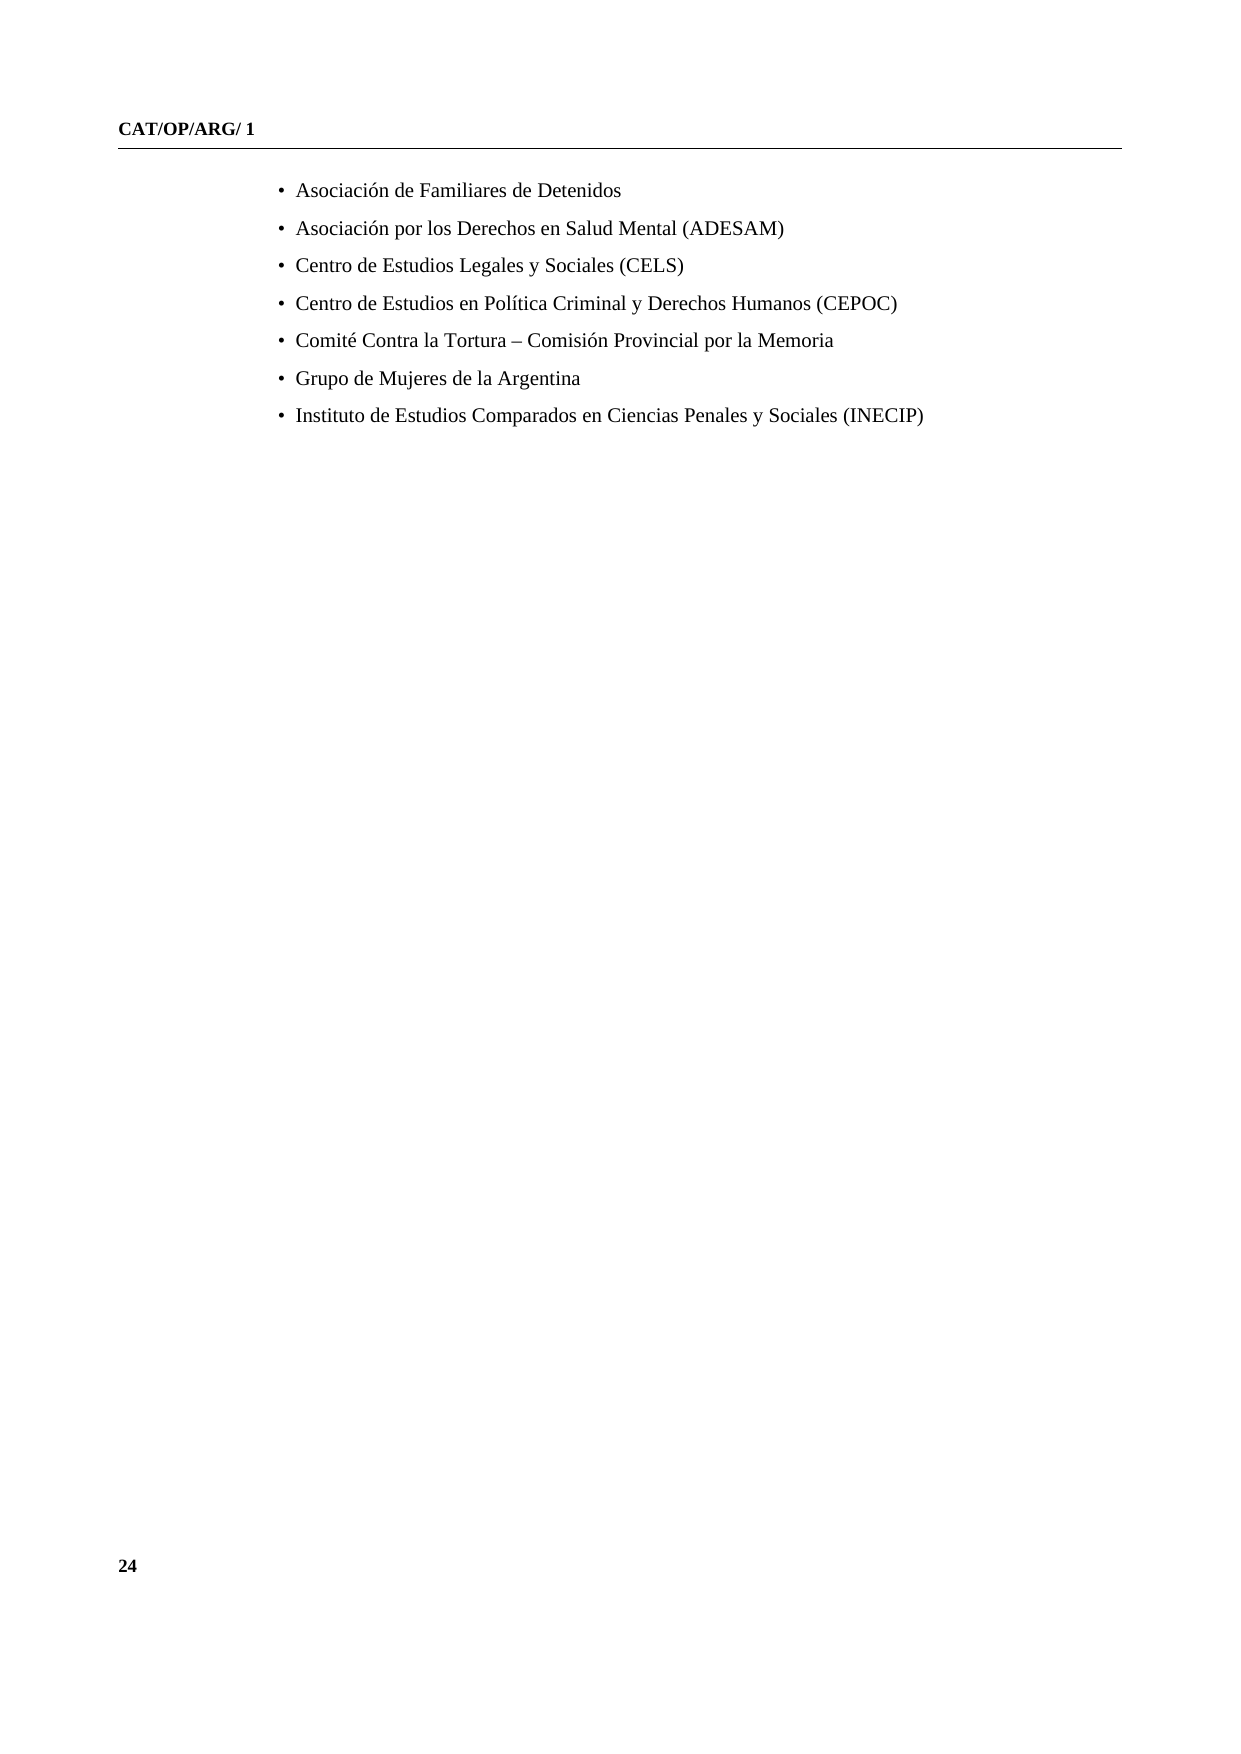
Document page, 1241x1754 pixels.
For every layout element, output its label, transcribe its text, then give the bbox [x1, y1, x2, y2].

list Asociación por los Derechos en Salud Mental (ADESAM) [278, 215, 1004, 240]
list Instituto de Estudios Comparados en Ciencias Penales y Sociales (INECIP) [278, 402, 1004, 427]
list Centro de Estudios en Política Criminal y Derechos Humanos (CEPOC) [278, 290, 1004, 315]
list Comité Contra la Tortura – Comisión Provincial por la Memoria [278, 327, 1004, 352]
list Asociación de Familiares de Detenidos [278, 177, 1004, 202]
list Centro de Estudios Legales y Sociales (CELS) [278, 252, 1004, 277]
list Grupo de Mujeres de la Argentina [278, 365, 1004, 390]
